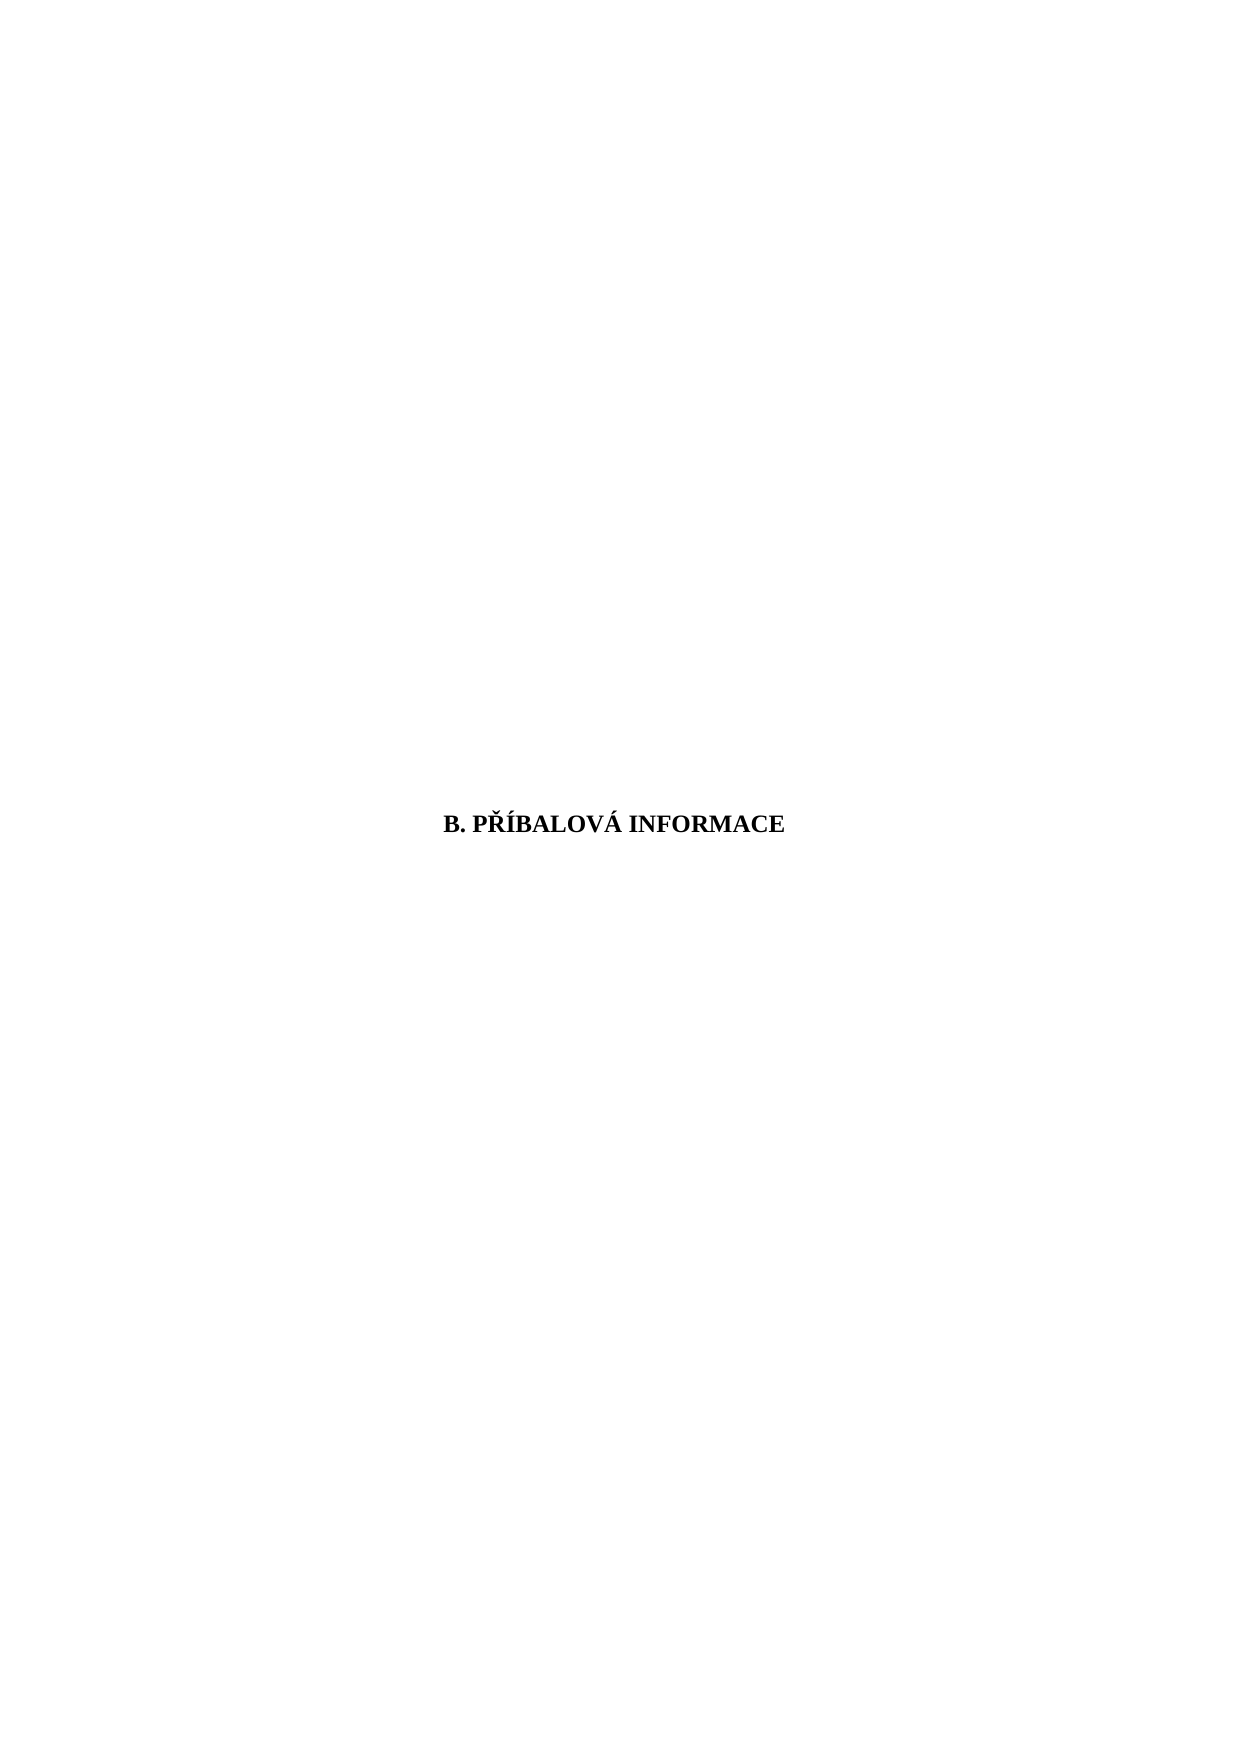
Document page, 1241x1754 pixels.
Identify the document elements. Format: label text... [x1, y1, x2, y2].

text B. PŘÍBALOVÁ INFORMACE [148, 809, 1081, 838]
